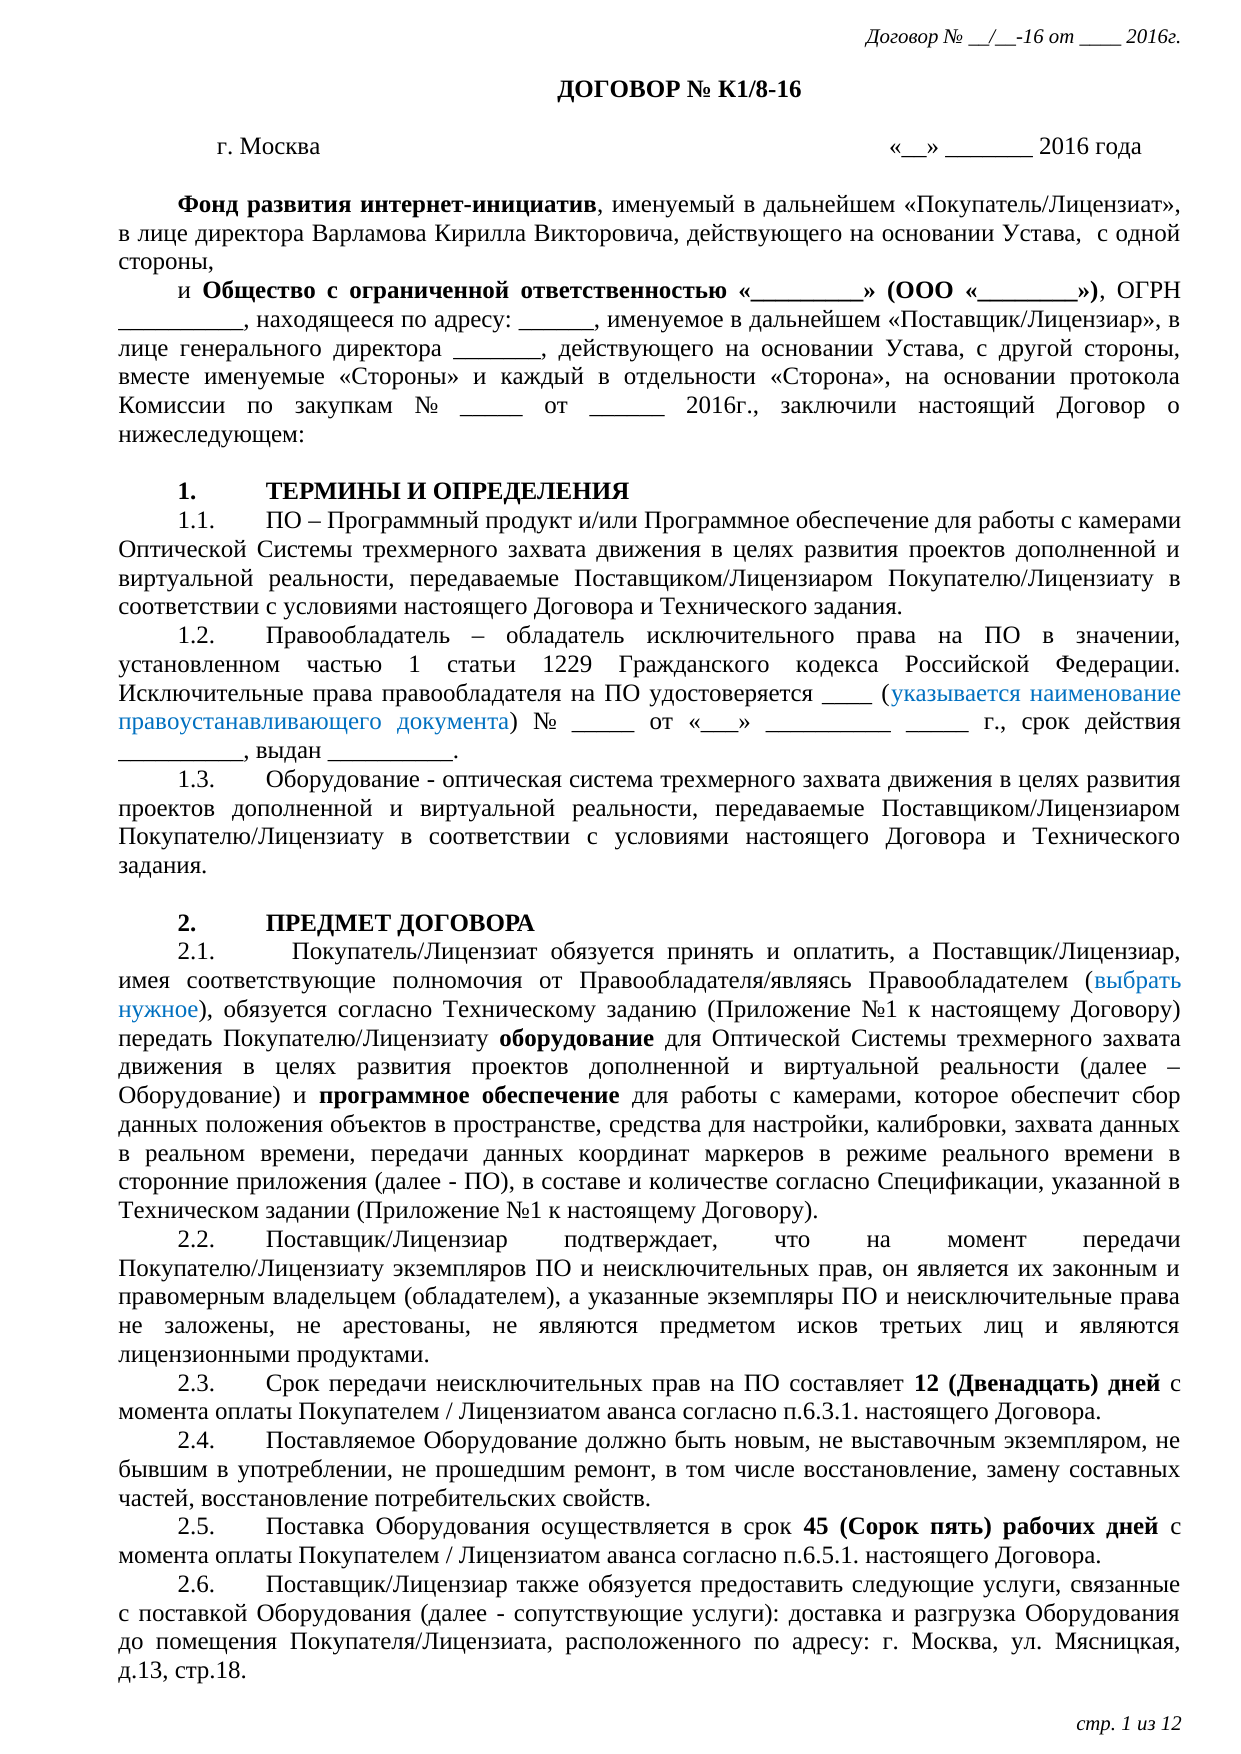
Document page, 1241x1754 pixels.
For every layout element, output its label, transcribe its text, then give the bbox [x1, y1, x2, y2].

list Покупатель/Лицензиат обязуется принять и оплатить, а Поставщик/Лицензиар, имея соответствующие полномочия от Правообладателя/являясь Правообладателем (выбрать нужное), обязуется согласно Техническому заданию (Приложение №1 к настоящему Договору) передать Покупателю/Лицензиату оборудование для Оптической Системы трехмерного захвата движения в целях развития проектов дополненной и виртуальной реальности (далее – Оборудование) и программное обеспечение для работы с камерами, которое обеспечит сбор данных положения объектов в пространстве, средства для настройки, калибровки, захвата данных в реальном времени, передачи данных координат маркеров в режиме реального времени в сторонние приложения (далее - ПО), в составе и количестве согласно Спецификации, указанной в Техническом задании (Приложение №1 к настоящему Договору). [118, 936, 1181, 1224]
text ДОГОВОР № К1/8-16 [118, 74, 1181, 103]
list ТЕРМИНЫ И ОПРЕДЕЛЕНИЯ [118, 476, 1181, 505]
text и Общество с ограниченной ответственностью «_________» (ООО «________»), ОГРН __________, находящееся по адресу: ______, именуемое в дальнейшем «Поставщик/Лицензиар», в лице генерального директора _______, действующего на основании Устава, с другой стороны, вместе именуемые «Стороны» и каждый в отдельности «Сторона», на основании протокола Комиссии по закупкам № _____ от ______ 2016г., заключили настоящий Договор о нижеследующем: [118, 275, 1181, 448]
text г. Москва «__» _______ 2016 года [118, 131, 1181, 160]
list Правообладатель – обладатель исключительного права на ПО в значении, установленном частью 1 статьи 1229 Гражданского кодекса Российской Федерации. Исключительные права правообладателя на ПО удостоверяется ____ (указывается наименование правоустанавливающего документа) № _____ от «___» __________ _____ г., срок действия __________, выдан __________. [118, 620, 1181, 764]
list Поставка Оборудования осуществляется в срок 45 (Сорок пять) рабочих дней с момента оплаты Покупателем / Лицензиатом аванса согласно п.6.5.1. настоящего Договора. [118, 1511, 1181, 1569]
list Поставщик/Лицензиар также обязуется предоставить следующие услуги, связанные с поставкой Оборудования (далее - сопутствующие услуги): доставка и разгрузка Оборудования до помещения Покупателя/Лицензиата, расположенного по адресу: г. Москва, ул. Мясницкая, д.13, стр.18. [118, 1569, 1181, 1684]
list Поставщик/Лицензиар подтверждает, что на момент передачи Покупателю/Лицензиату экземпляров ПО и неисключительных прав, он является их законным и правомерным владельцем (обладателем), а указанные экземпляры ПО и неисключительные права не заложены, не арестованы, не являются предметом исков третьих лиц и являются лицензионными продуктами. [118, 1224, 1181, 1368]
text Фонд развития интернет-инициатив, именуемый в дальнейшем «Покупатель/Лицензиат», в лице директора Варламова Кирилла Викторовича, действующего на основании Устава, с одной стороны, [118, 189, 1181, 275]
list Оборудование - оптическая система трехмерного захвата движения в целях развития проектов дополненной и виртуальной реальности, передаваемые Поставщиком/Лицензиаром Покупателю/Лицензиату в соответствии с условиями настоящего Договора и Технического задания. [118, 764, 1181, 879]
list Поставляемое Оборудование должно быть новым, не выставочным экземпляром, не бывшим в употреблении, не прошедшим ремонт, в том числе восстановление, замену составных частей, восстановление потребительских свойств. [118, 1425, 1181, 1511]
list ПО – Программный продукт и/или Программное обеспечение для работы с камерами Оптической Системы трехмерного захвата движения в целях развития проектов дополненной и виртуальной реальности, передаваемые Поставщиком/Лицензиаром Покупателю/Лицензиату в соответствии с условиями настоящего Договора и Технического задания. [118, 505, 1181, 620]
list Срок передачи неисключительных прав на ПО составляет 12 (Двенадцать) дней с момента оплаты Покупателем / Лицензиатом аванса согласно п.6.3.1. настоящего Договора. [118, 1368, 1181, 1425]
list ПРЕДМЕТ ДОГОВОРА [118, 908, 1181, 936]
